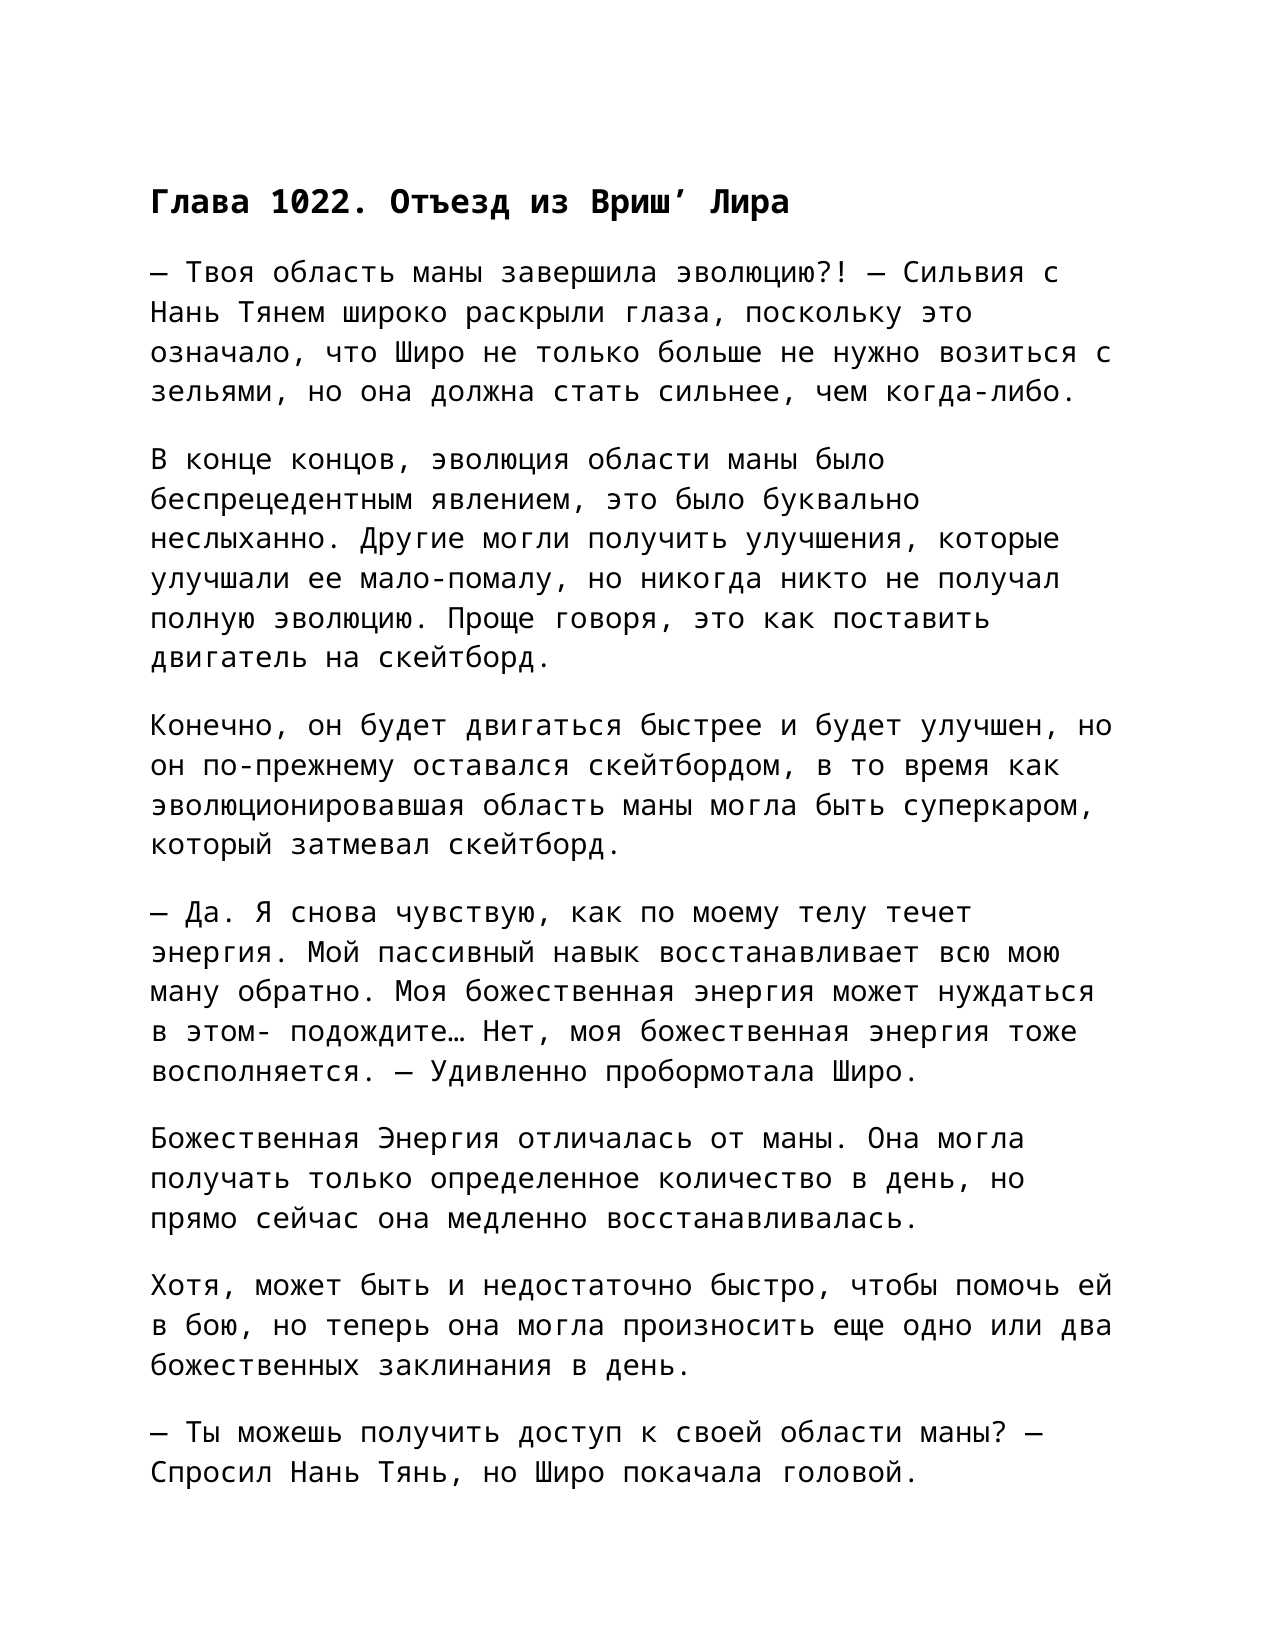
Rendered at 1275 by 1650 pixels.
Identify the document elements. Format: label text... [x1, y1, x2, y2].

text Глава 1022. Отъезд из Вриш’ Лира [150, 178, 1125, 223]
text Хотя, может быть и недостаточно быстро, чтобы помочь ей в бою, но теперь она могла произносить еще одно или два божественных заклинания в день. [150, 1265, 1125, 1384]
text Божественная Энергия отличалась от маны. Она могла получать только определенное количество в день, но прямо сейчас она медленно восстанавливалась. [150, 1118, 1125, 1237]
text — Твоя область маны завершила эволюцию?! — Сильвия с Нань Тянем широко раскрыли глаза, поскольку это означало, что Широ не только больше не нужно возиться с зельями, но она должна стать сильнее, чем когда-либо. [150, 251, 1125, 410]
text Конечно, он будет двигаться быстрее и будет улучшен, но он по-прежнему оставался скейтбордом, в то время как эволюционировавшая область маны могла быть суперкаром, который затмевал скейтборд. [150, 704, 1125, 863]
text — Да. Я снова чувствую, как по моему телу течет энергия. Мой пассивный навык восстанавливает всю мою ману обратно. Моя божественная энергия может нуждаться в этом- подождите… Нет, моя божественная энергия тоже восполняется. — Удивленно пробормотала Широ. [150, 891, 1125, 1089]
text — Ты можешь получить доступ к своей области маны? — Спросил Нань Тянь, но Широ покачала головой. [150, 1412, 1125, 1491]
text В конце концов, эволюция области маны было беспрецедентным явлением, это было буквально неслыханно. Другие могли получить улучшения, которые улучшали ее мало-помалу, но никогда никто не получал полную эволюцию. Проще говоря, это как поставить двигатель на скейтборд. [150, 438, 1125, 676]
